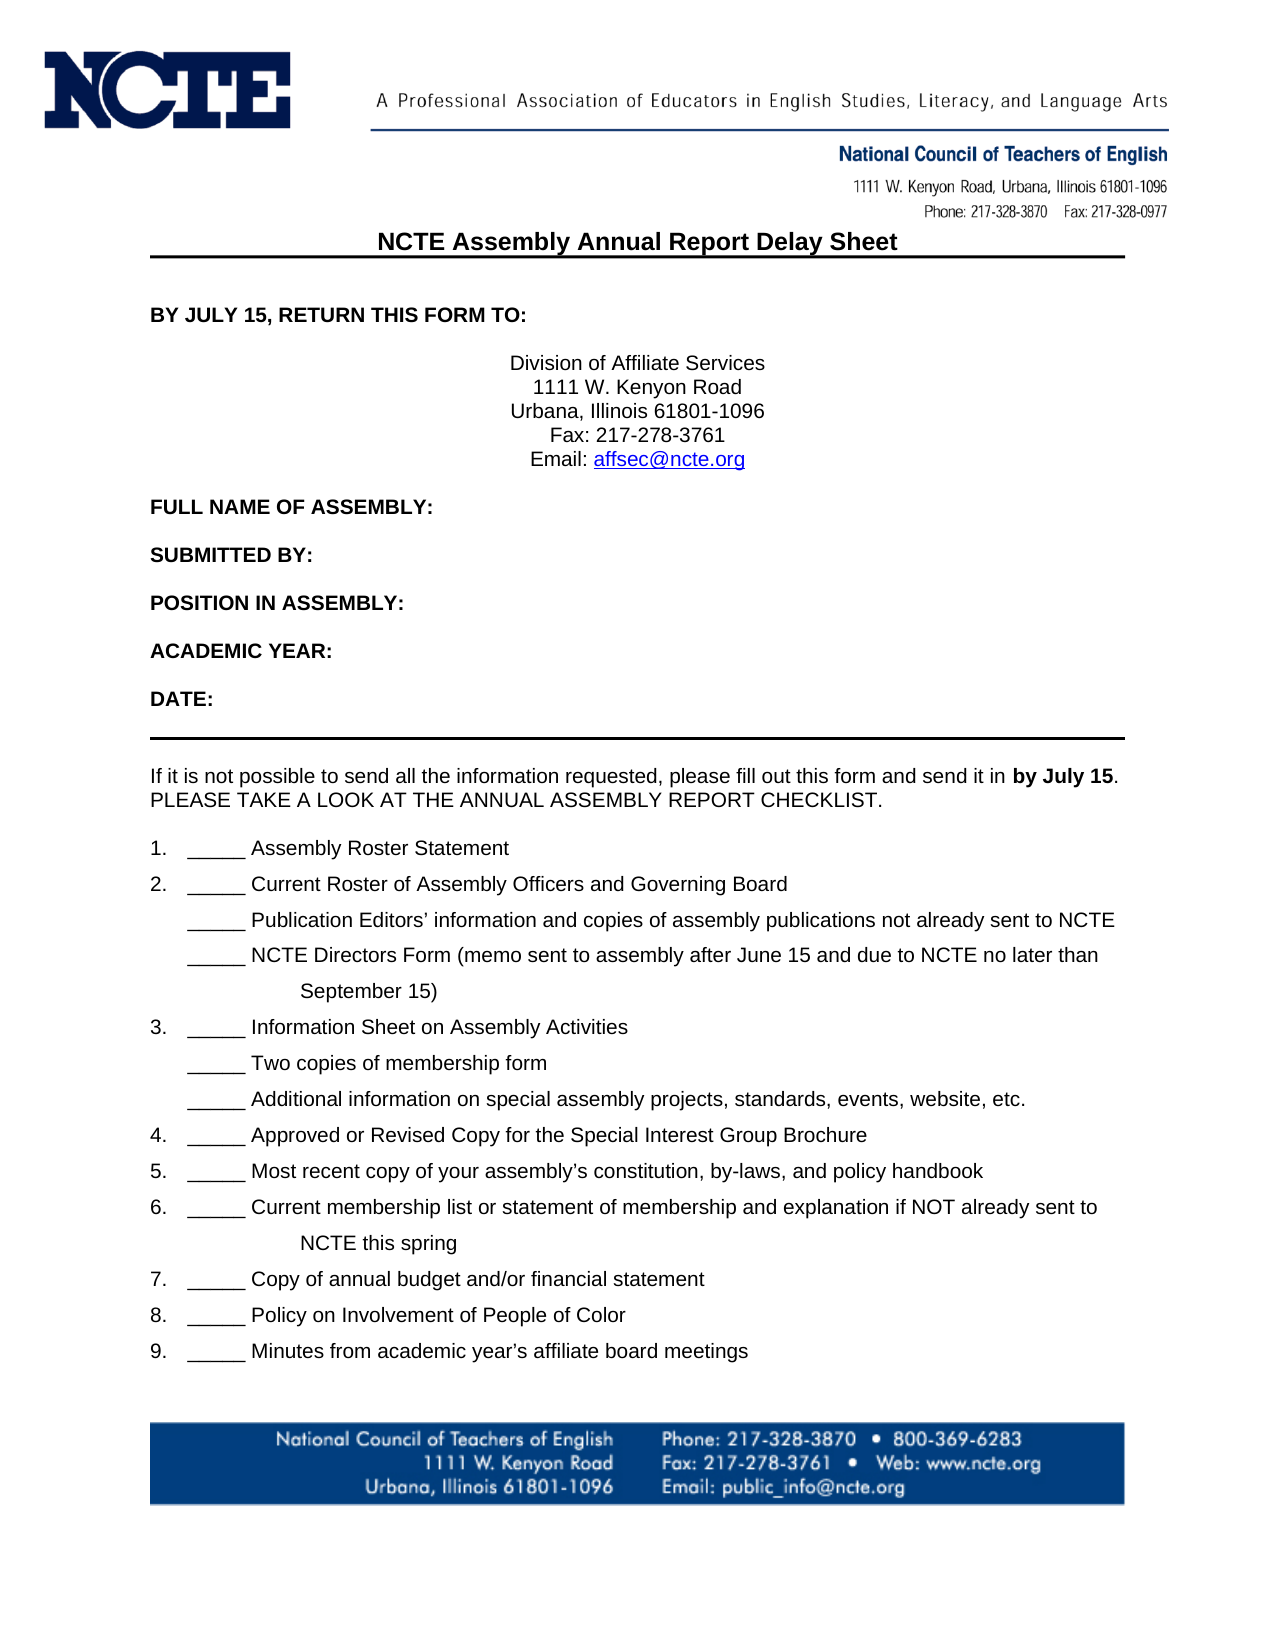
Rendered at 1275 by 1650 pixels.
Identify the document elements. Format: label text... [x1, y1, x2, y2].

picture [150, 1422, 1125, 1506]
list _____ Policy on Involvement of People of Color [150, 1303, 1125, 1327]
text Fax: 217-278-3761 [150, 423, 1125, 447]
list NCTE this spring [187, 1231, 1125, 1255]
text FULL NAME OF ASSEMBLY: [150, 495, 1125, 519]
text SUBMITTED BY: [150, 543, 1125, 567]
text _____ Two copies of membership form [187, 1051, 1125, 1075]
text NCTE Assembly Annual Report Delay Sheet [150, 227, 1125, 255]
picture [39, 42, 1169, 227]
list _____ Most recent copy of your assembly’s constitution, by-laws, and policy handbook [150, 1159, 1125, 1183]
list _____ Copy of annual budget and/or financial statement [150, 1267, 1125, 1291]
text _____ NCTE Directors Form (memo sent to assembly after June 15 and due to NCTE no later than [187, 943, 1125, 967]
text _____ Publication Editors’ information and copies of assembly publications not already sent to NCTE [187, 907, 1125, 931]
text ACADEMIC YEAR: [150, 639, 1125, 663]
text _____ Additional information on special assembly projects, standards, events, website, etc. [187, 1087, 1125, 1111]
list _____ Approved or Revised Copy for the Special Interest Group Brochure [150, 1123, 1125, 1147]
text DATE: [150, 687, 1125, 711]
list _____ Minutes from academic year’s affiliate board meetings [150, 1339, 1125, 1363]
text Division of Affiliate Services [150, 351, 1125, 375]
list _____ Information Sheet on Assembly Activities [150, 1015, 1125, 1039]
text POSITION IN ASSEMBLY: [150, 591, 1125, 615]
list _____ Current membership list or statement of membership and explanation if NOT already sent to [150, 1195, 1125, 1219]
text September 15) [187, 979, 1125, 1003]
text If it is not possible to send all the information requested, please fill out this form and send it in by July 15. PLEASE TAKE A LOOK AT THE ANNUAL ASSEMBLY REPORT CHECKLIST. [150, 764, 1125, 812]
text Urbana, Illinois 61801-1096 [150, 399, 1125, 423]
list _____ Current Roster of Assembly Officers and Governing Board [150, 871, 1125, 895]
list _____ Assembly Roster Statement [150, 836, 1125, 859]
text BY JULY 15, RETURN THIS FORM TO: [150, 303, 1125, 327]
text 1111 W. Kenyon Road [150, 375, 1125, 399]
text Email: affsec@ncte.org [150, 447, 1125, 471]
